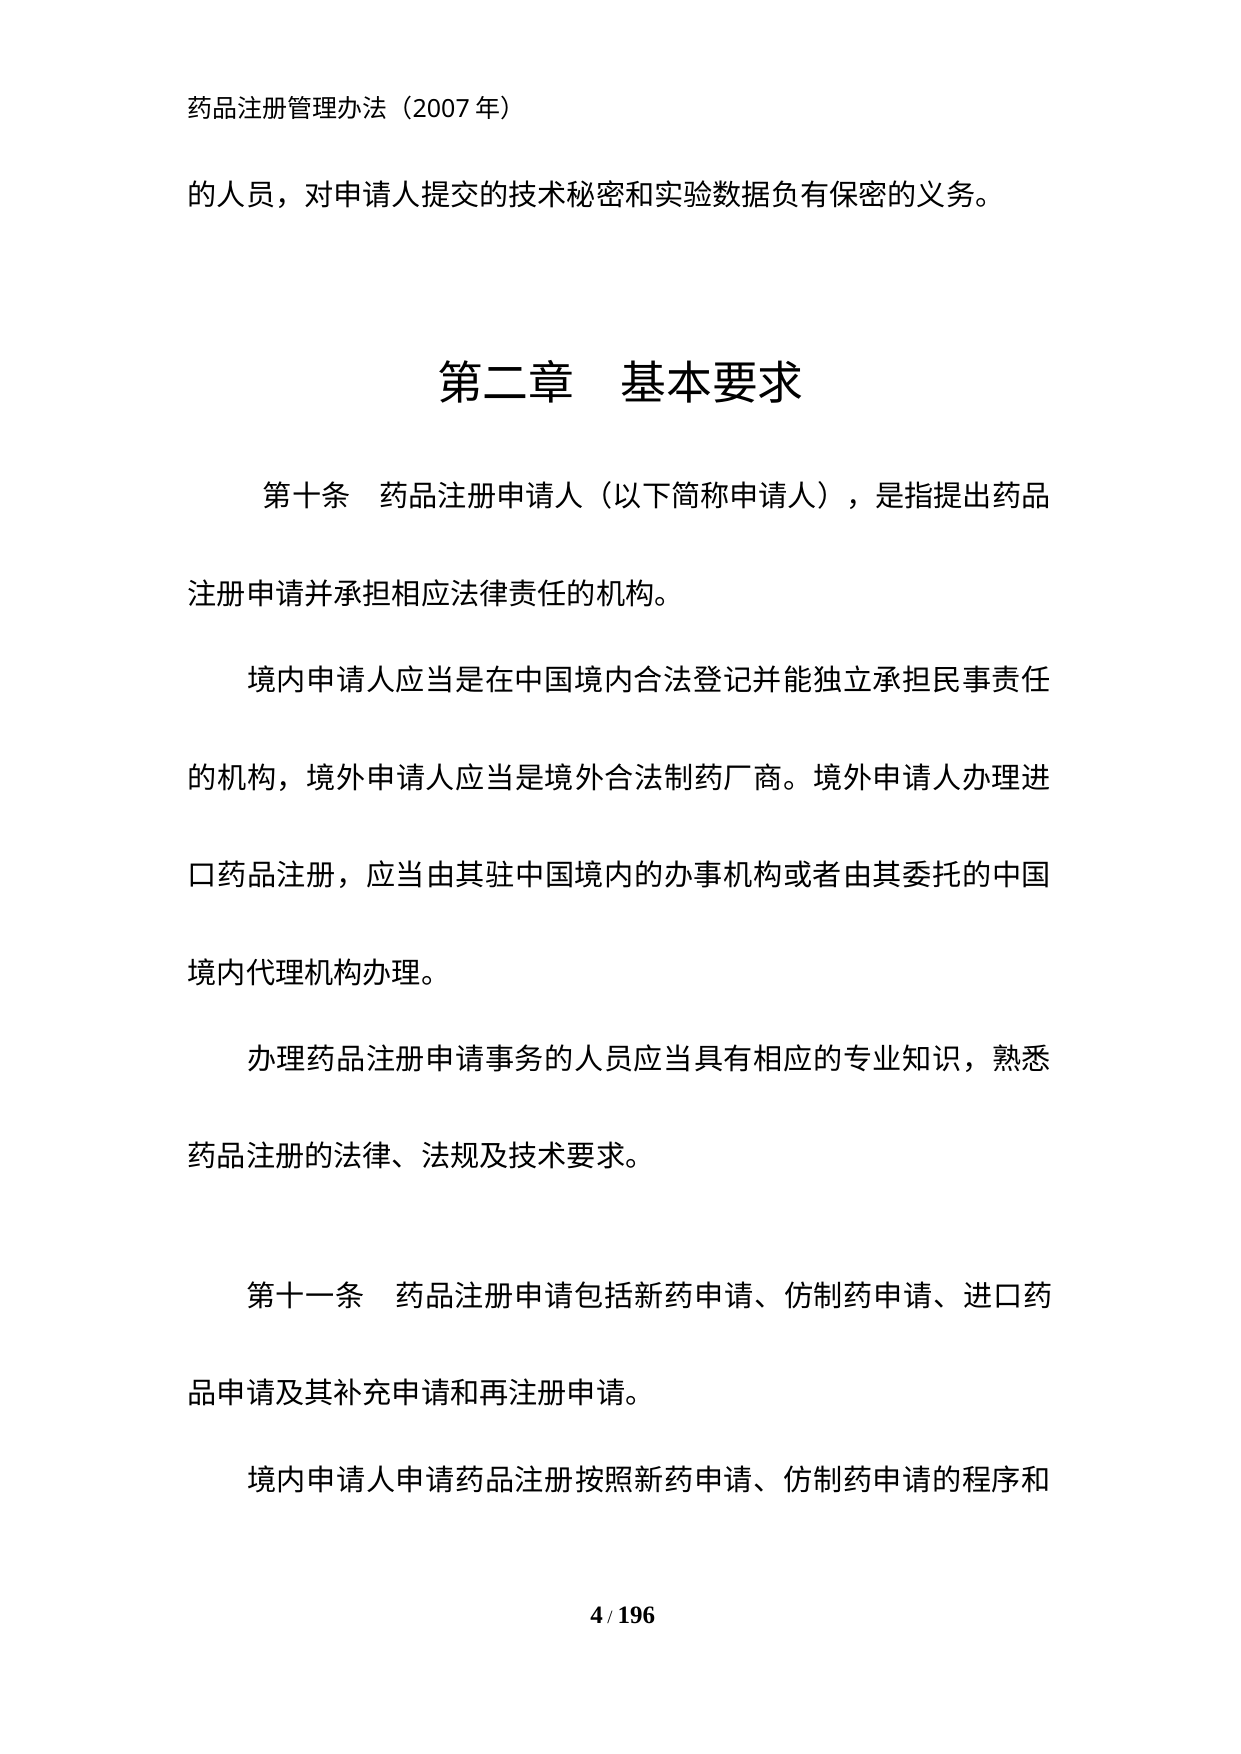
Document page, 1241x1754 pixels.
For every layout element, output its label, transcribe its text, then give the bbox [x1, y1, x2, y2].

text 第二章 基本要求 [187, 331, 1053, 428]
text 办理药品注册申请事务的人员应当具有相应的专业知识，熟悉药品注册的法律、法规及技术要求。 [187, 1024, 1053, 1186]
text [187, 1445, 1053, 1510]
text 境内申请人应当是在中国境内合法登记并能独立承担民事责任的机构，境外申请人应当是境外合法制药厂商。境外申请人办理进口药品注册，应当由其驻中国境内的办事机构或者由其委托的中国境内代理机构办理。 [187, 645, 1053, 1003]
text 第十一条 药品注册申请包括新药申请、仿制药申请、进口药品申请及其补充申请和再注册申请。 [187, 1261, 1053, 1424]
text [187, 160, 1053, 225]
text 第十条 药品注册申请人（以下简称申请人），是指提出药品注册申请并承担相应法律责任的机构。 [187, 462, 1053, 624]
